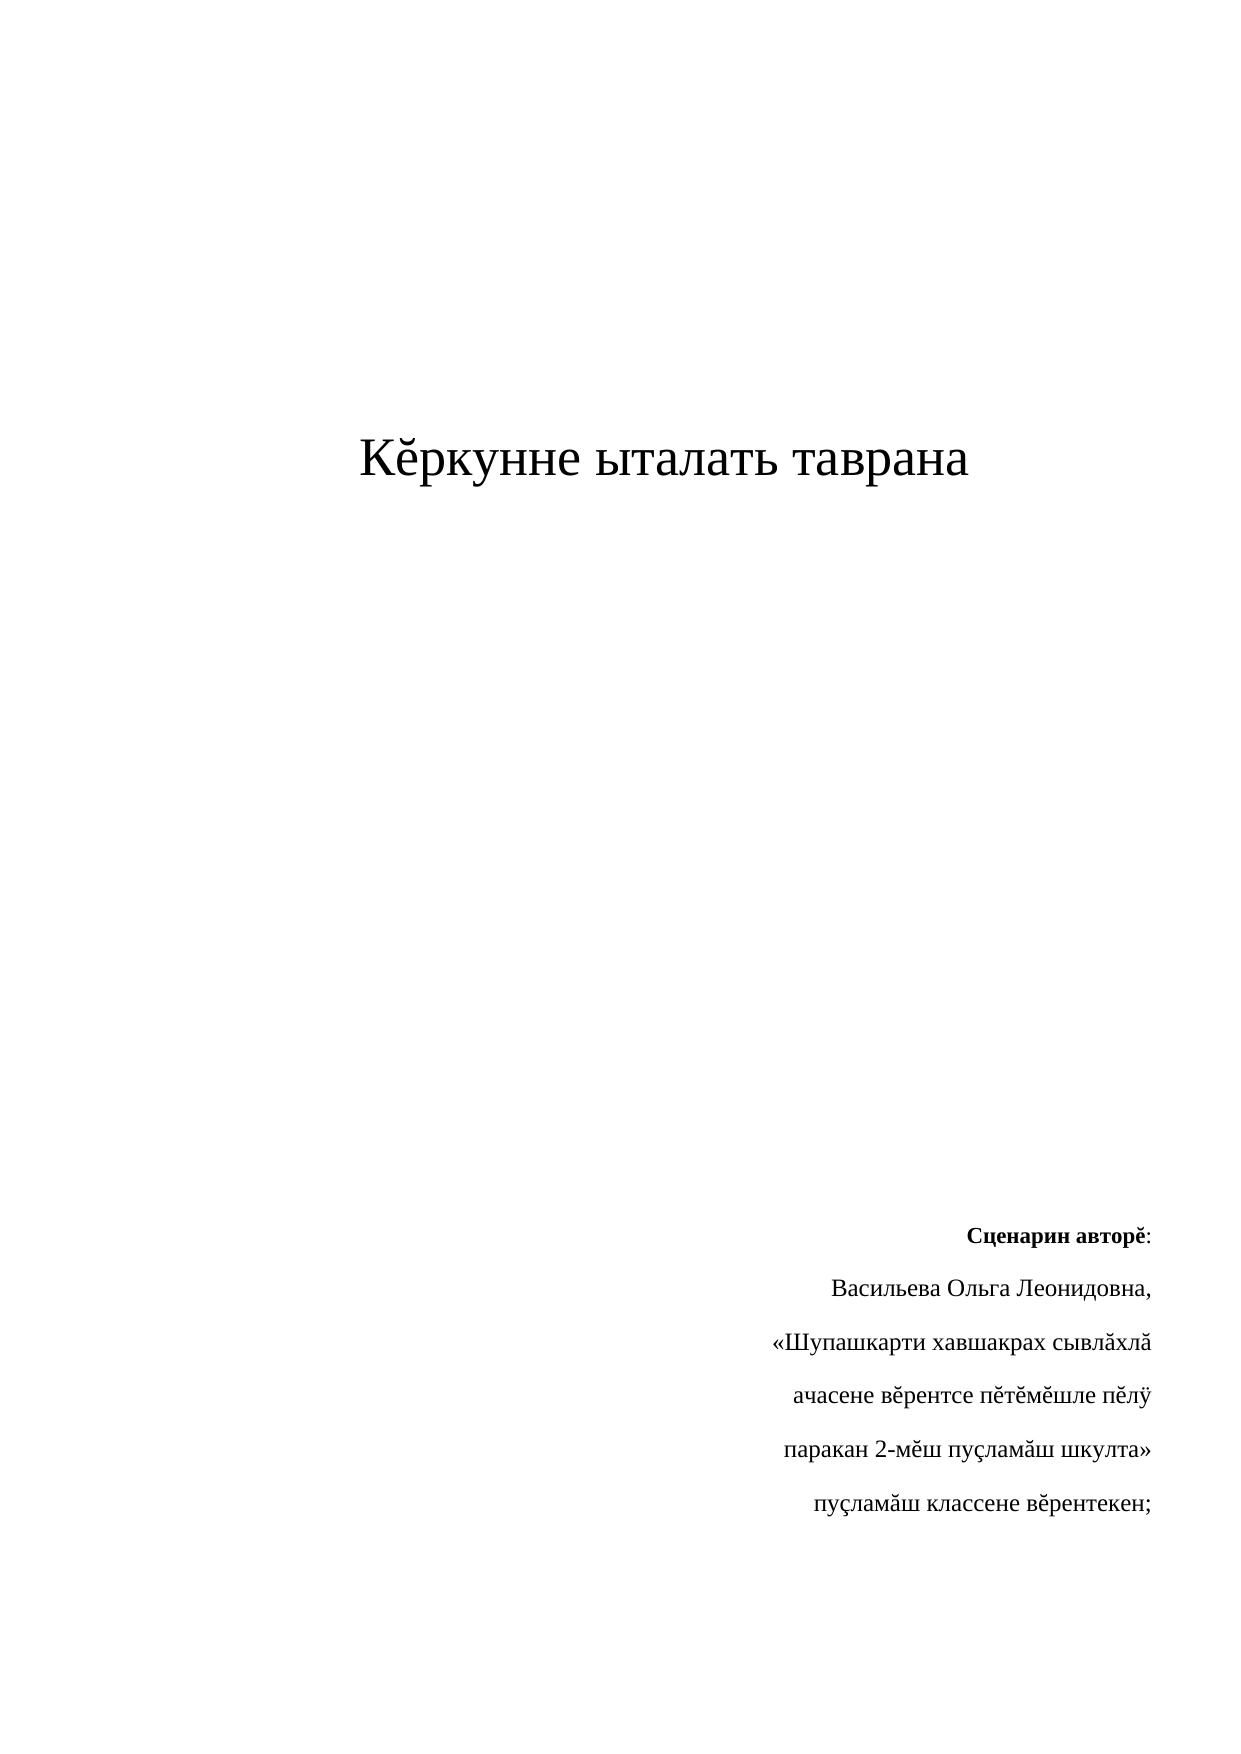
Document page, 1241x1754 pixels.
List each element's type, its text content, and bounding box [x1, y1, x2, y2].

text ачасене вĕрентсе пĕтĕмĕшле пĕлÿ [177, 1380, 1152, 1409]
text Кĕркунне ыталать таврана [177, 424, 1152, 487]
text паракан 2-мĕш пуçламăш шкулта» [177, 1434, 1152, 1463]
text «Шупашкарти хавшакрах сывлăхлă [177, 1327, 1152, 1355]
text Васильева Ольга Леонидовна, [177, 1273, 1152, 1301]
text пуçламăш классене вĕрентекен; [177, 1488, 1152, 1517]
text Сценарин авторĕ: [177, 1222, 1152, 1248]
